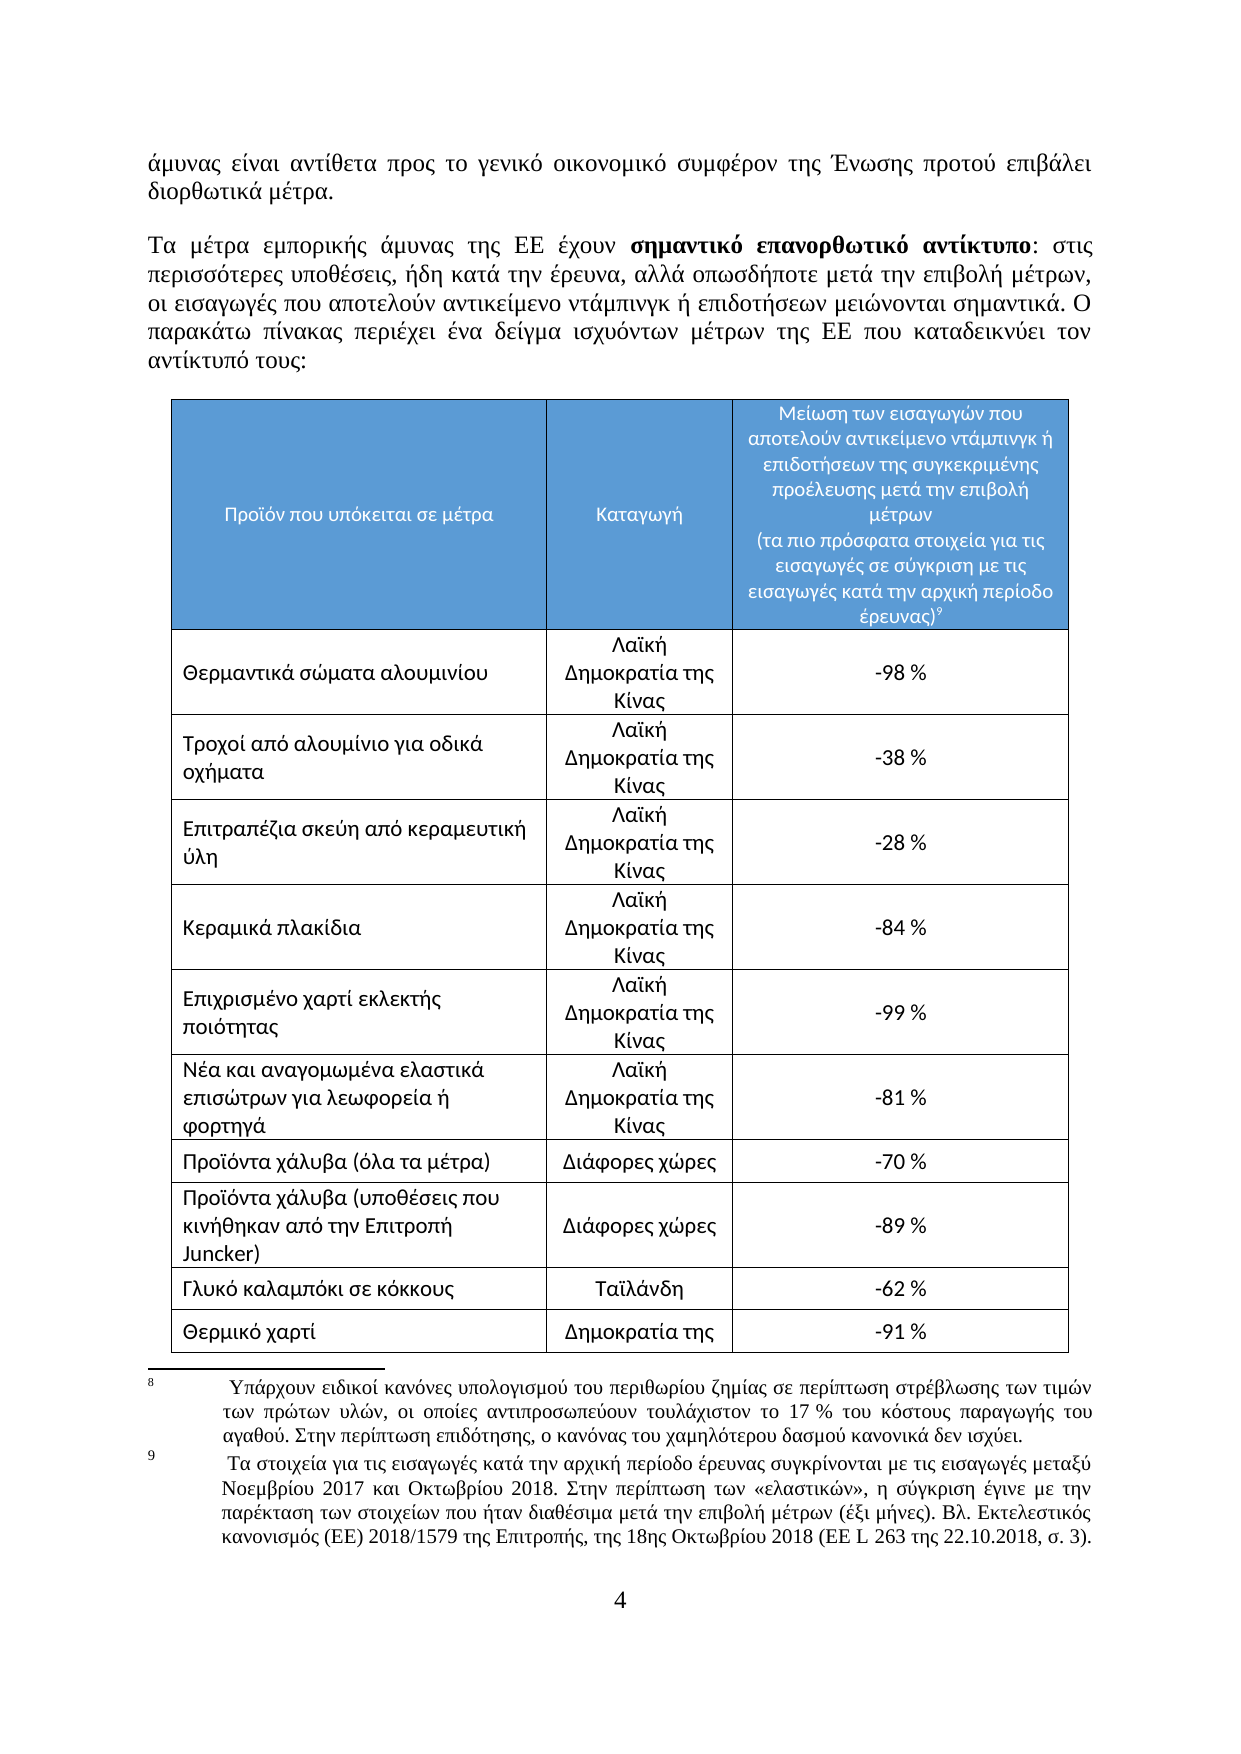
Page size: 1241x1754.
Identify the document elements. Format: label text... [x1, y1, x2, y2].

table_cell Επιτραπέζια σκεύη από κεραμευτική ύλη [172, 800, 546, 884]
table_cell Διάφορες χώρες [547, 1183, 732, 1267]
table_header Μείωση των εισαγωγών που αποτελούν αντικείμενο ντάμπινγκ ή επιδοτήσεων της συγκεκριμένης προέλευσης μετά την επιβολή μέτρων (τα πιο πρόσφατα στοιχεία για τις εισαγωγές σε σύγκριση με τις εισαγωγές κατά την αρχική περίοδο έρευνας) [733, 400, 1068, 629]
list Τα μέτρα εμπορικής άμυνας της ΕΕ έχουν σημαντικό επανορθωτικό αντίκτυπο: στις περισσότερες υποθέσεις, ήδη κατά την έρευνα, αλλά οπωσδήποτε μετά την επιβολή μέτρων, οι εισαγωγές που αποτελούν αντικείμενο ντάμπινγκ ή επιδοτήσεων μειώνονται σημαντικά. Ο παρακάτω πίνακας περιέχει ένα δείγμα ισχυόντων μέτρων της ΕΕ που καταδεικνύει τον αντίκτυπό τους: [148, 230, 1093, 374]
table_cell Ταϊλάνδη [547, 1268, 732, 1309]
table_cell -98 % [733, 630, 1068, 714]
table_cell Θερμικό χαρτί [172, 1310, 546, 1352]
table_cell Θερμαντικά σώματα αλουμινίου [172, 630, 546, 714]
table_cell Λαϊκή Δημοκρατία της Κίνας [547, 715, 732, 799]
table_cell Προϊόντα χάλυβα (υποθέσεις που κινήθηκαν από την Επιτροπή Juncker) [172, 1183, 546, 1267]
table_cell Κεραμικά πλακίδια [172, 885, 546, 969]
table_cell Λαϊκή Δημοκρατία της Κίνας [547, 800, 732, 884]
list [148, 148, 1093, 205]
table_cell -81 % [733, 1055, 1068, 1139]
table_header Προϊόν που υπόκειται σε μέτρα [172, 400, 546, 629]
table_cell Νέα και αναγομωμένα ελαστικά επισώτρων για λεωφορεία ή φορτηγά [172, 1055, 546, 1139]
table_cell -99 % [733, 970, 1068, 1054]
table_cell Τροχοί από αλουμίνιο για οδικά οχήματα [172, 715, 546, 799]
table_cell -28 % [733, 800, 1068, 884]
table_cell Επιχρισμένο χαρτί εκλεκτής ποιότητας [172, 970, 546, 1054]
table_cell Γλυκό καλαμπόκι σε κόκκους [172, 1268, 546, 1309]
table_cell -62 % [733, 1268, 1068, 1309]
table_cell Λαϊκή Δημοκρατία της Κίνας [547, 630, 732, 714]
table_header Καταγωγή [547, 400, 732, 629]
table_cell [547, 1310, 732, 1352]
table_cell -38 % [733, 715, 1068, 799]
table_cell -89 % [733, 1183, 1068, 1267]
table_cell -91 % [733, 1310, 1068, 1352]
table_cell Λαϊκή Δημοκρατία της Κίνας [547, 970, 732, 1054]
table_cell -84 % [733, 885, 1068, 969]
table_cell -70 % [733, 1140, 1068, 1182]
table_cell Προϊόντα χάλυβα (όλα τα μέτρα) [172, 1140, 546, 1182]
table_cell Διάφορες χώρες [547, 1140, 732, 1182]
table_cell Λαϊκή Δημοκρατία της Κίνας [547, 1055, 732, 1139]
table_cell Λαϊκή Δημοκρατία της Κίνας [547, 885, 732, 969]
